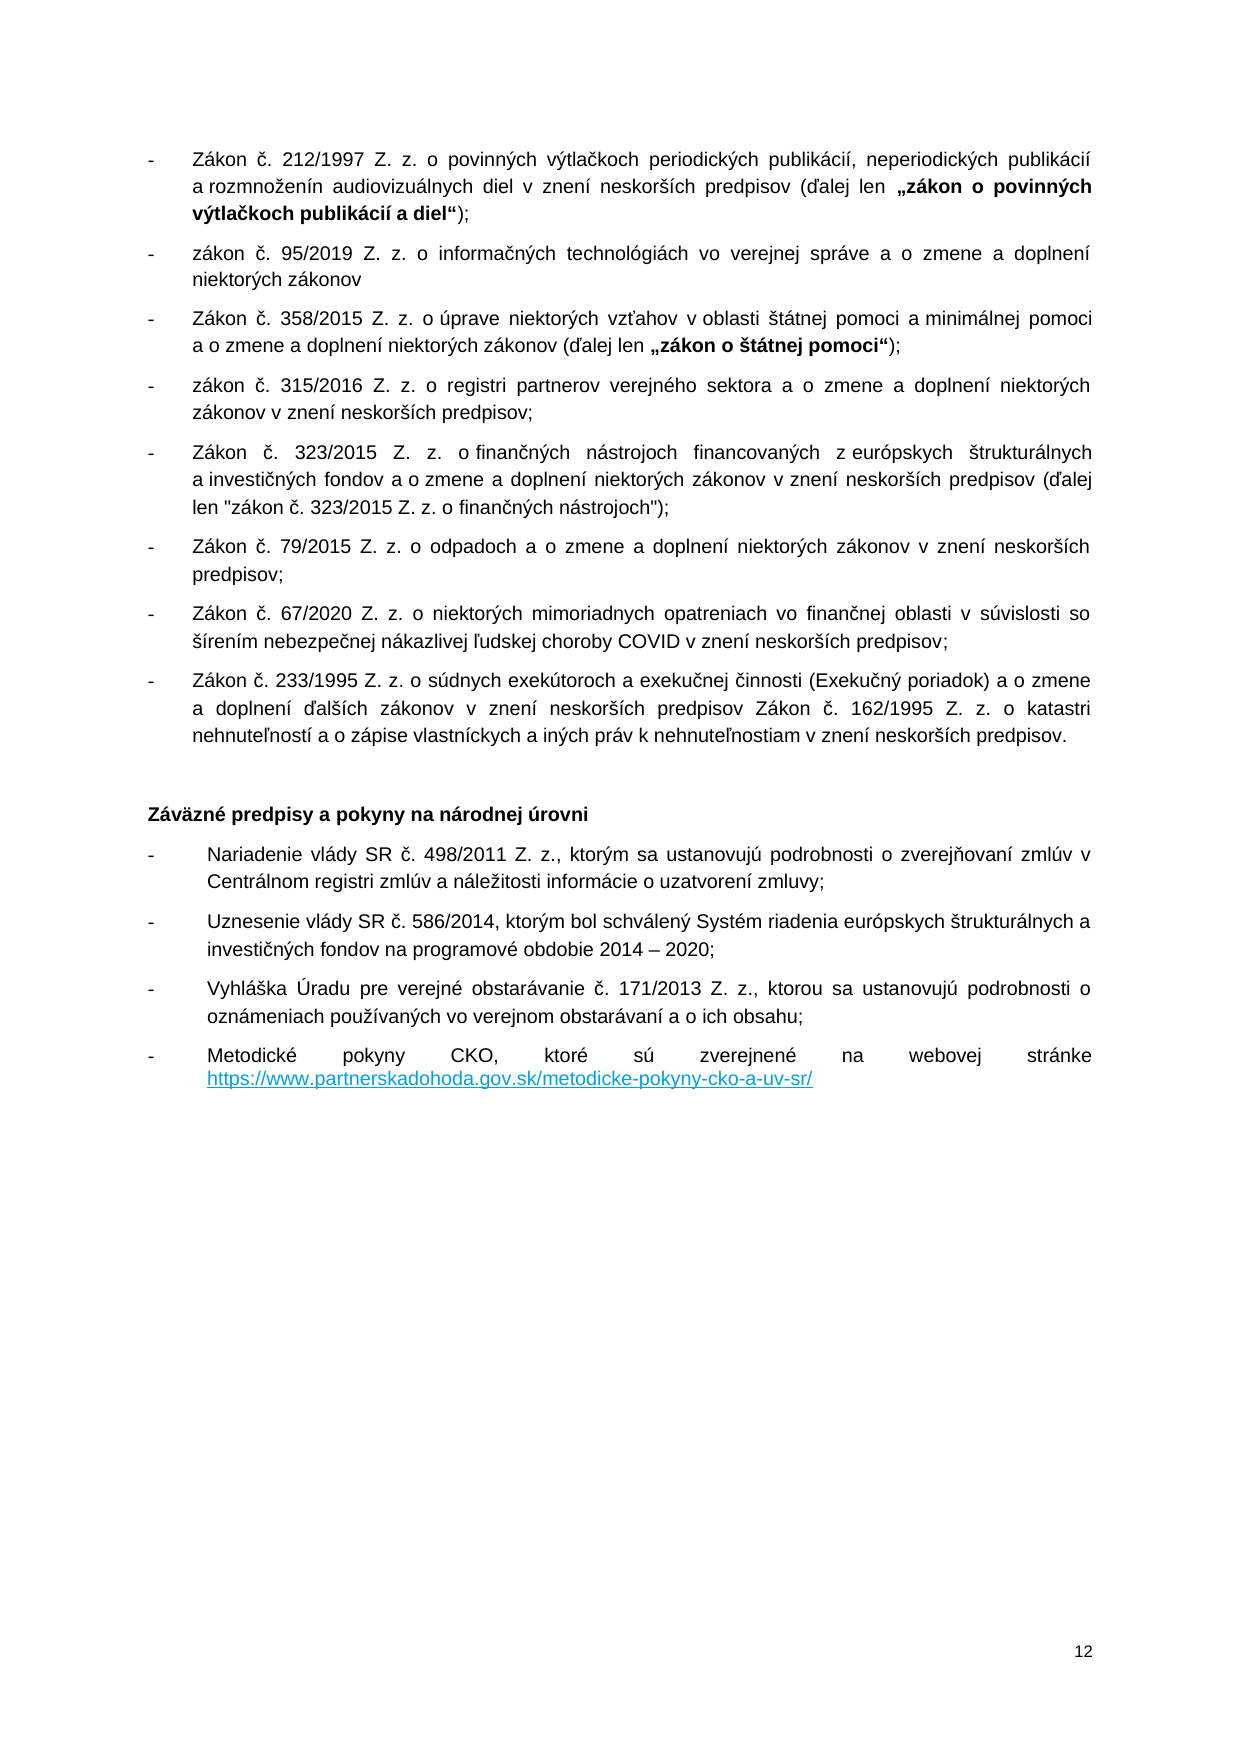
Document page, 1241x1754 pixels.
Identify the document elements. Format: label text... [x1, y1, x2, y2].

list Zákon č. 212/1997 Z. z. o povinných výtlačkoch periodických publikácií, neperiodických publikácií a rozmnoženín audiovizuálnych diel v znení neskorších predpisov (ďalej len „zákon o povinných výtlačkoch publikácií a diel“); [148, 148, 1092, 225]
list Zákon č. 358/2015 Z. z. o úprave niektorých vzťahov v oblasti štátnej pomoci a minimálnej pomoci a o zmene a doplnení niektorých zákonov (ďalej len „zákon o štátnej pomoci“); [148, 307, 1092, 357]
list Uznesenie vlády SR č. 586/2014, ktorým bol schválený Systém riadenia európskych štrukturálnych a investičných fondov na programové obdobie 2014 – 2020; [148, 910, 1092, 960]
list zákon č. 95/2019 Z. z. o informačných technológiách vo verejnej správe a o zmene a doplnení niektorých zákonov [148, 242, 1092, 291]
list Zákon č. 67/2020 Z. z. o niektorých mimoriadnych opatreniach vo finančnej oblasti v súvislosti so šírením nebezpečnej nákazlivej ľudskej choroby COVID v znení neskorších predpisov; [148, 602, 1092, 652]
list Metodické pokyny CKO, ktoré sú zverejnené na webovej stránke https://www.partnerskadohoda.gov.sk/metodicke-pokyny-cko-a-uv-sr/ [148, 1044, 1092, 1090]
list Zákon č. 323/2015 Z. z. o finančných nástrojoch financovaných z európskych štrukturálnych a investičných fondov a o zmene a doplnení niektorých zákonov v znení neskorších predpisov (ďalej len "zákon č. 323/2015 Z. z. o finančných nástrojoch"); [148, 441, 1092, 518]
list Zákon č. 233/1995 Z. z. o súdnych exekútoroch a exekučnej činnosti (Exekučný poriadok) a o zmene a doplnení ďalších zákonov v znení neskorších predpisov Zákon č. 162/1995 Z. z. o katastri nehnuteľností a o zápise vlastníckych a iných práv k nehnuteľnostiam v znení neskorších predpisov. [148, 669, 1092, 747]
list Nariadenie vlády SR č. 498/2011 Z. z., ktorým sa ustanovujú podrobnosti o zverejňovaní zmlúv v Centrálnom registri zmlúv a náležitosti informácie o uzatvorení zmluvy; [148, 843, 1092, 893]
list zákon č. 315/2016 Z. z. o registri partnerov verejného sektora a o zmene a doplnení niektorých zákonov v znení neskorších predpisov; [148, 374, 1092, 424]
list Zákon č. 79/2015 Z. z. o odpadoch a o zmene a doplnení niektorých zákonov v znení neskorších predpisov; [148, 535, 1092, 585]
list Vyhláška Úradu pre verejné obstarávanie č. 171/2013 Z. z., ktorou sa ustanovujú podrobnosti o oznámeniach používaných vo verejnom obstarávaní a o ich obsahu; [148, 977, 1092, 1027]
text Záväzné predpisy a pokyny na národnej úrovni [148, 803, 1092, 826]
